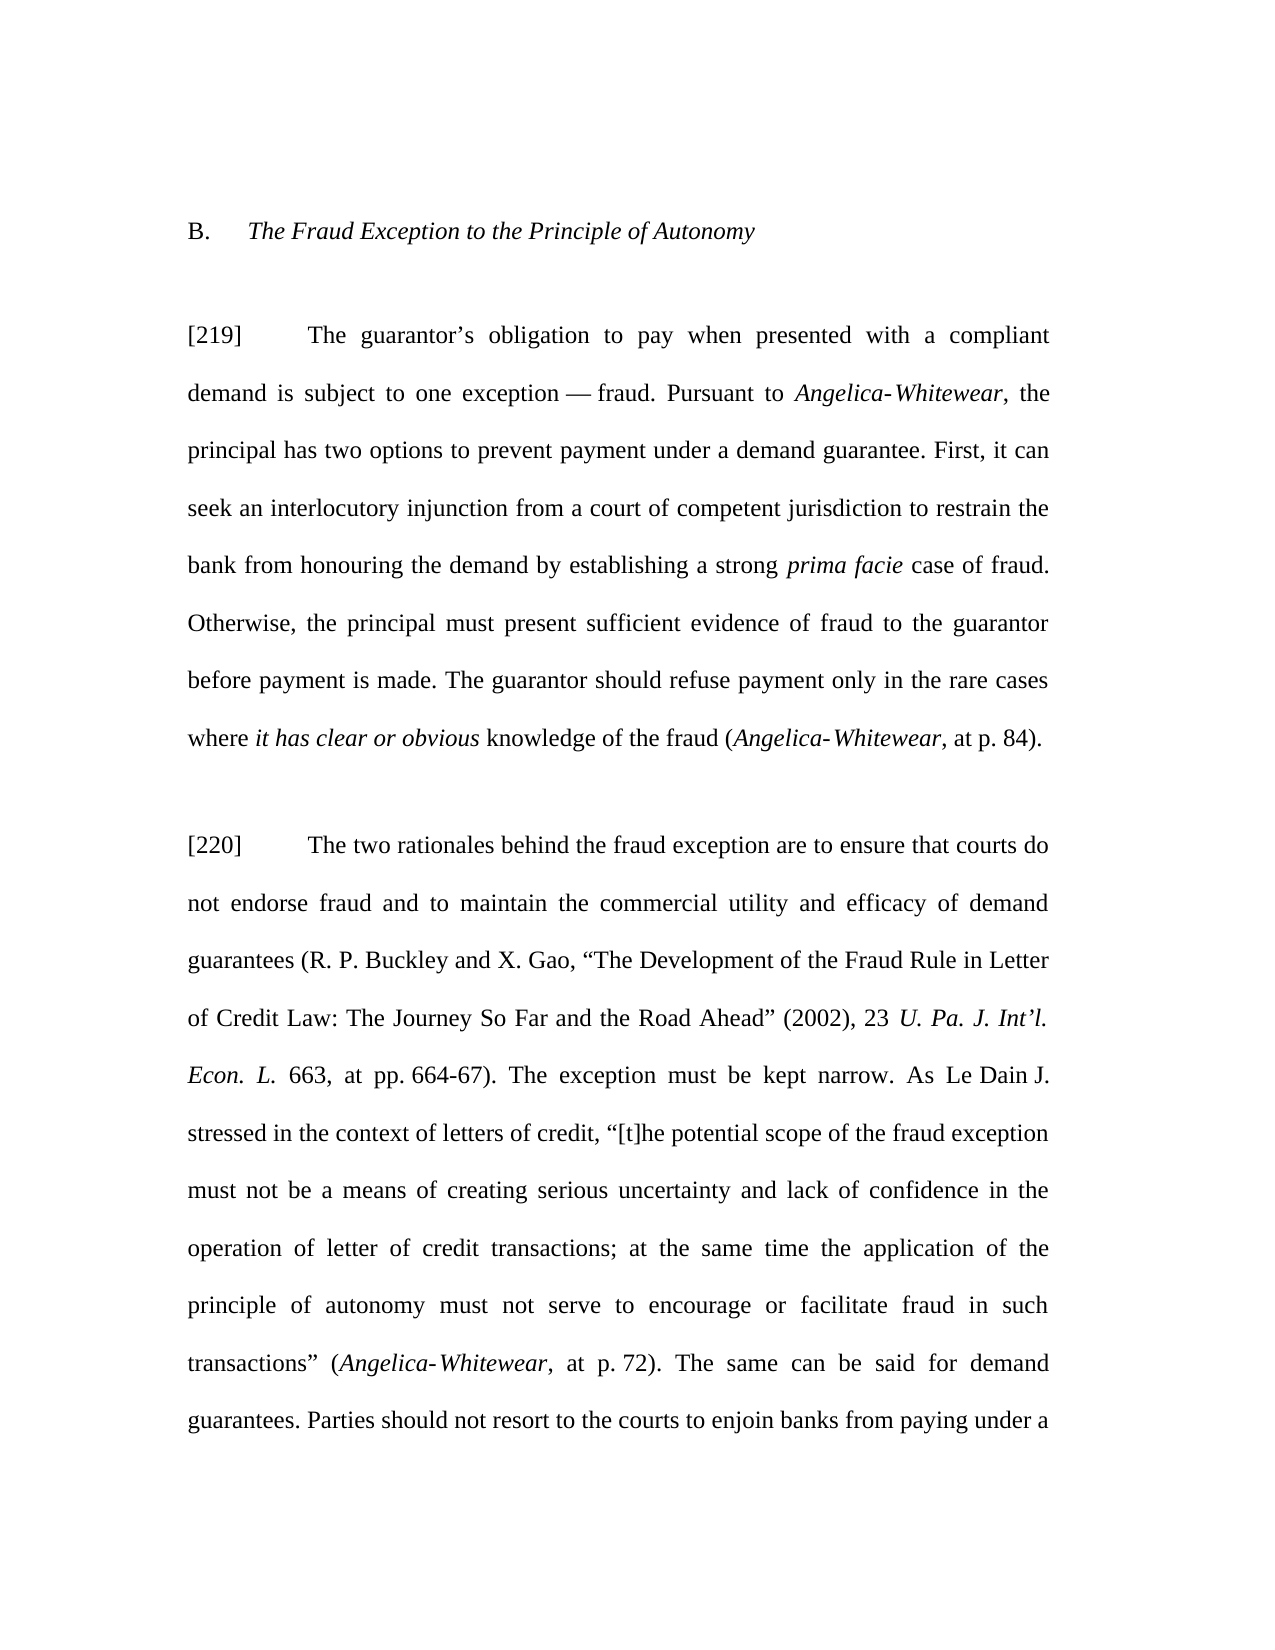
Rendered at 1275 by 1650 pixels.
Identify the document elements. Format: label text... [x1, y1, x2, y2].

text The guarantor’s obligation to pay when presented with a compliant demand is subject to one exception — fraud. Pursuant to Angelica-Whitewear, the principal has two options to prevent payment under a demand guarantee. First, it can seek an interlocutory injunction from a court of competent jurisdiction to restrain the bank from honouring the demand by establishing a strong prima facie case of fraud. Otherwise, the principal must present sufficient evidence of fraud to the guarantor before payment is made. The guarantor should refuse payment only in the rare cases where it has clear or obvious knowledge of the fraud (Angelica-Whitewear, at p. 84). [187, 320, 1050, 751]
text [187, 830, 1050, 1434]
title The Fraud Exception to the Principle of Autonomy [187, 216, 1050, 245]
